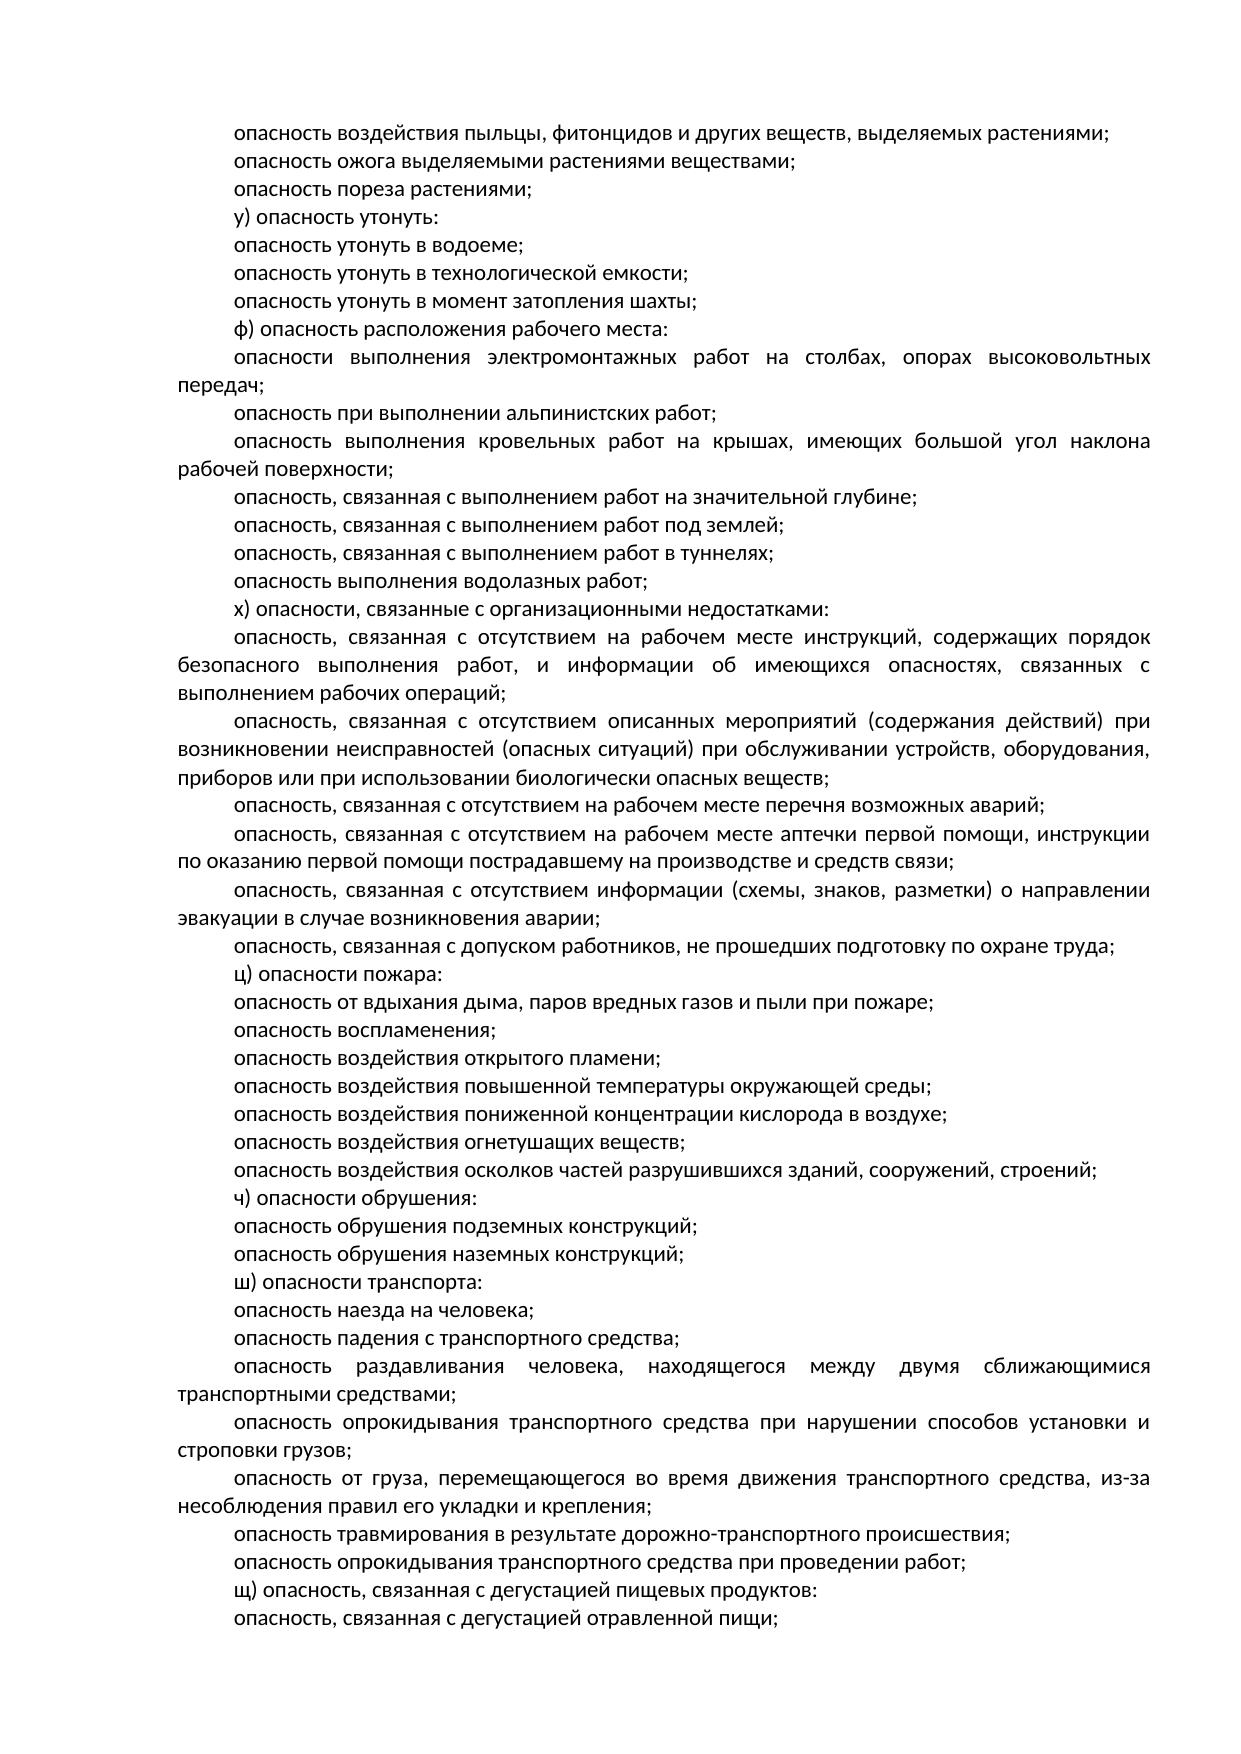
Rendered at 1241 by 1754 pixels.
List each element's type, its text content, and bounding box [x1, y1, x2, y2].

text опасность, связанная с дегустацией отравленной пищи; [177, 1603, 1152, 1631]
text опасность наезда на человека; [177, 1295, 1152, 1323]
text опасность, связанная с отсутствием на рабочем месте инструкций, содержащих порядок безопасного выполнения работ, и информации об имеющихся опасностях, связанных с выполнением рабочих операций; [177, 622, 1152, 707]
text опасность, связанная с отсутствием на рабочем месте аптечки первой помощи, инструкции по оказанию первой помощи пострадавшему на производстве и средств связи; [177, 819, 1152, 875]
text опасность, связанная с отсутствием описанных мероприятий (содержания действий) при возникновении неисправностей (опасных ситуаций) при обслуживании устройств, оборудования, приборов или при использовании биологически опасных веществ; [177, 707, 1152, 791]
text опасность, связанная с выполнением работ на значительной глубине; [177, 482, 1152, 510]
text опасность раздавливания человека, находящегося между двумя сближающимися транспортными средствами; [177, 1351, 1152, 1407]
text х) опасности, связанные с организационными недостатками: [177, 594, 1152, 622]
text опасность при выполнении альпинистских работ; [177, 398, 1152, 426]
text опасность воздействия повышенной температуры окружающей среды; [177, 1071, 1152, 1099]
text опасность утонуть в технологической емкости; [177, 258, 1152, 286]
text опасность обрушения наземных конструкций; [177, 1239, 1152, 1267]
text опасность от груза, перемещающегося во время движения транспортного средства, из-за несоблюдения правил его укладки и крепления; [177, 1463, 1152, 1519]
text опасность, связанная с выполнением работ в туннелях; [177, 538, 1152, 566]
text опасность от вдыхания дыма, паров вредных газов и пыли при пожаре; [177, 987, 1152, 1015]
text опасность утонуть в момент затопления шахты; [177, 286, 1152, 314]
text опасность ожога выделяемыми растениями веществами; [177, 146, 1152, 174]
text опасность травмирования в результате дорожно-транспортного происшествия; [177, 1519, 1152, 1547]
text щ) опасность, связанная с дегустацией пищевых продуктов: [177, 1575, 1152, 1603]
text опасность воздействия осколков частей разрушившихся зданий, сооружений, строений; [177, 1155, 1152, 1183]
text опасность опрокидывания транспортного средства при нарушении способов установки и строповки грузов; [177, 1407, 1152, 1463]
text опасность падения с транспортного средства; [177, 1323, 1152, 1351]
text опасность воздействия пыльцы, фитонцидов и других веществ, выделяемых растениями; [177, 118, 1152, 146]
text опасность воспламенения; [177, 1015, 1152, 1043]
text ц) опасности пожара: [177, 959, 1152, 987]
text у) опасность утонуть: [177, 202, 1152, 230]
text опасность выполнения кровельных работ на крышах, имеющих большой угол наклона рабочей поверхности; [177, 426, 1152, 482]
text ч) опасности обрушения: [177, 1183, 1152, 1211]
text опасность пореза растениями; [177, 174, 1152, 202]
text опасность опрокидывания транспортного средства при проведении работ; [177, 1547, 1152, 1575]
text опасность, связанная с отсутствием информации (схемы, знаков, разметки) о направлении эвакуации в случае возникновения аварии; [177, 875, 1152, 931]
text ш) опасности транспорта: [177, 1267, 1152, 1295]
text опасность обрушения подземных конструкций; [177, 1211, 1152, 1239]
text опасность воздействия огнетушащих веществ; [177, 1127, 1152, 1155]
text опасности выполнения электромонтажных работ на столбах, опорах высоковольтных передач; [177, 342, 1152, 398]
text опасность, связанная с допуском работников, не прошедших подготовку по охране труда; [177, 931, 1152, 959]
text опасность воздействия открытого пламени; [177, 1043, 1152, 1071]
text опасность воздействия пониженной концентрации кислорода в воздухе; [177, 1099, 1152, 1127]
text опасность, связанная с выполнением работ под землей; [177, 510, 1152, 538]
text ф) опасность расположения рабочего места: [177, 314, 1152, 342]
text опасность выполнения водолазных работ; [177, 566, 1152, 594]
text опасность, связанная с отсутствием на рабочем месте перечня возможных аварий; [177, 791, 1152, 819]
text опасность утонуть в водоеме; [177, 230, 1152, 258]
